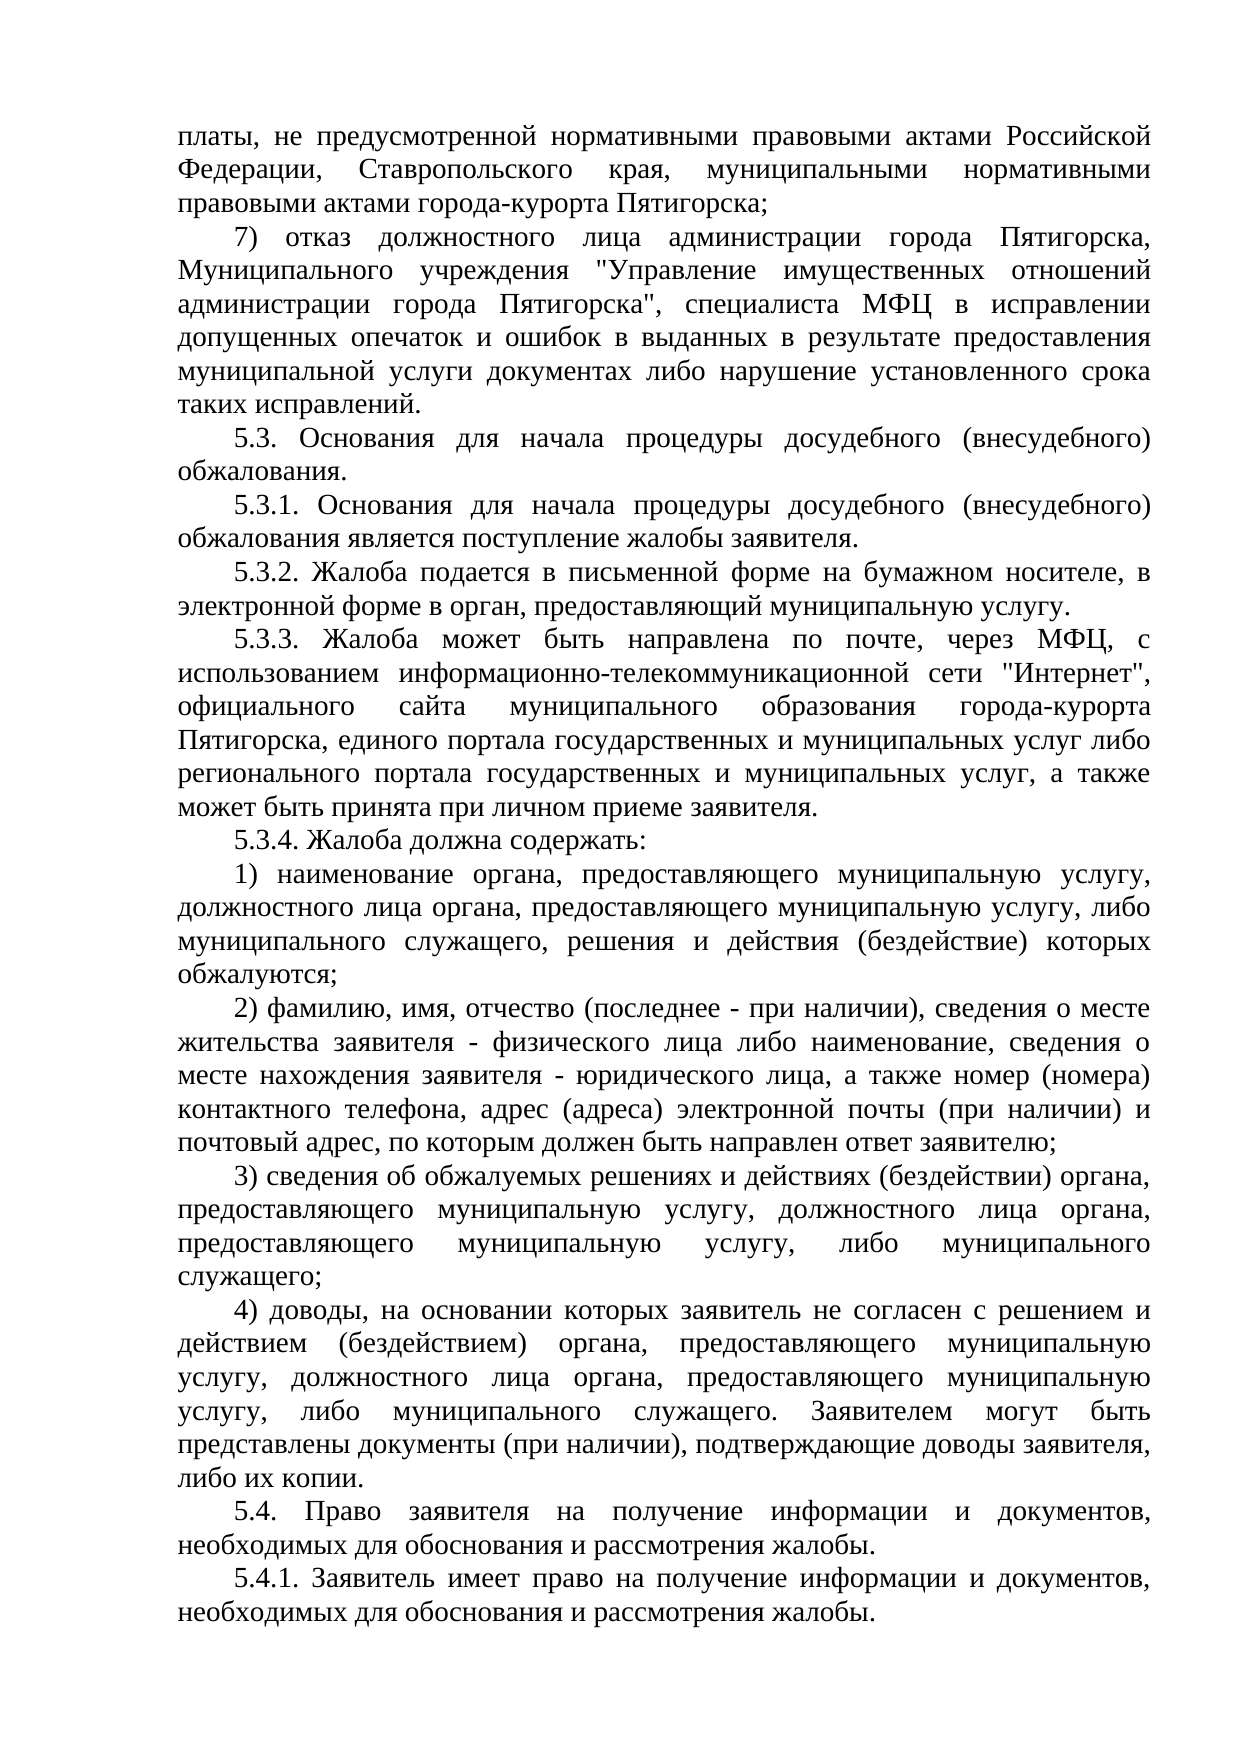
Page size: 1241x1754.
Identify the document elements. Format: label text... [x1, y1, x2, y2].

text 3) сведения об обжалуемых решениях и действиях (бездействии) органа, предоставляющего муниципальную услугу, должностного лица органа, предоставляющего муниципальную услугу, либо муниципального служащего; [177, 1158, 1152, 1292]
text 4) доводы, на основании которых заявитель не согласен с решением и действием (бездействием) органа, предоставляющего муниципальную услугу, должностного лица органа, предоставляющего муниципальную услугу, либо муниципального служащего. Заявителем могут быть представлены документы (при наличии), подтверждающие доводы заявителя, либо их копии. [177, 1292, 1152, 1493]
text 7) отказ должностного лица администрации города Пятигорска, Муниципального учреждения "Управление имущественных отношений администрации города Пятигорска", специалиста МФЦ в исправлении допущенных опечаток и ошибок в выданных в результате предоставления муниципальной услуги документах либо нарушение установленного срока таких исправлений. [177, 219, 1152, 420]
text 1) наименование органа, предоставляющего муниципальную услугу, должностного лица органа, предоставляющего муниципальную услугу, либо муниципального служащего, решения и действия (бездействие) которых обжалуются; [177, 856, 1152, 990]
text 5.3.3. Жалоба может быть направлена по почте, через МФЦ, с использованием информационно-телекоммуникационной сети "Интернет", официального сайта муниципального образования города-курорта Пятигорска, единого портала государственных и муниципальных услуг либо регионального портала государственных и муниципальных услуг, а также может быть принята при личном приеме заявителя. [177, 621, 1152, 822]
text 5.4. Право заявителя на получение информации и документов, необходимых для обоснования и рассмотрения жалобы. [177, 1493, 1152, 1560]
text 5.4.1. Заявитель имеет право на получение информации и документов, необходимых для обоснования и рассмотрения жалобы. [177, 1560, 1152, 1627]
text 5.3. Основания для начала процедуры досудебного (внесудебного) обжалования. [177, 420, 1152, 487]
text 2) фамилию, имя, отчество (последнее - при наличии), сведения о месте жительства заявителя - физического лица либо наименование, сведения о месте нахождения заявителя - юридического лица, а также номер (номера) контактного телефона, адрес (адреса) электронной почты (при наличии) и почтовый адрес, по которым должен быть направлен ответ заявителю; [177, 990, 1152, 1158]
text 5.3.1. Основания для начала процедуры досудебного (внесудебного) обжалования является поступление жалобы заявителя. [177, 487, 1152, 554]
text 5.3.2. Жалоба подается в письменной форме на бумажном носителе, в электронной форме в орган, предоставляющий муниципальную услугу. [177, 554, 1152, 621]
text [177, 118, 1152, 219]
text 5.3.4. Жалоба должна содержать: [177, 822, 1152, 856]
